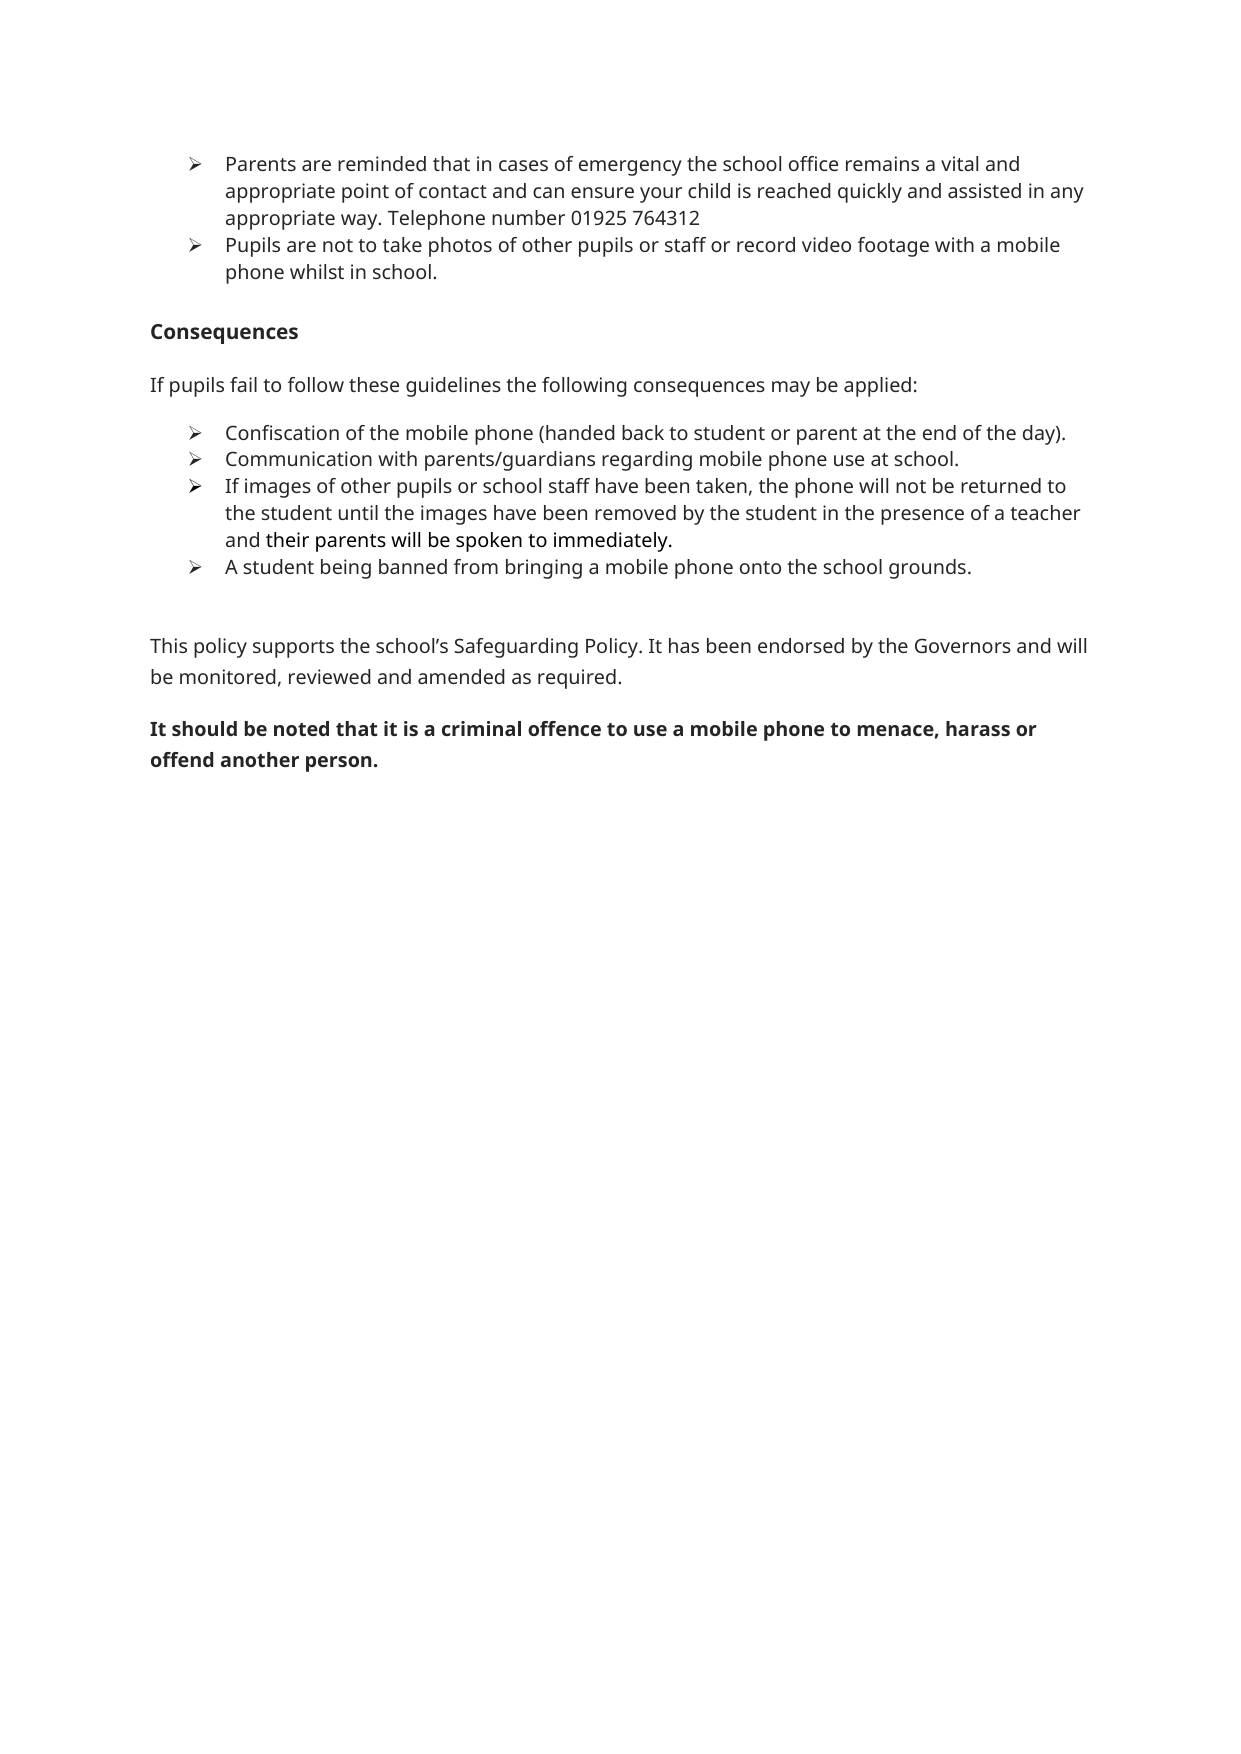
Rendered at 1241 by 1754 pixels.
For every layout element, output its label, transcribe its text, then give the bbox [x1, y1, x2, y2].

list A student being banned from bringing a mobile phone onto the school grounds. [187, 554, 1090, 581]
list Communication with parents/guardians regarding mobile phone use at school. [187, 446, 1090, 473]
text If pupils fail to follow these guidelines the following consequences may be applied: [150, 371, 1090, 398]
text Consequences [150, 317, 1090, 346]
list Pupils are not to take photos of other pupils or staff or record video footage with a mobile phone whilst in school. [187, 231, 1090, 285]
list Parents are reminded that in cases of emergency the school office remains a vital and appropriate point of contact and can ensure your child is reached quickly and assisted in any appropriate way. Telephone number 01925 764312 [187, 150, 1090, 231]
text This policy supports the school’s Safeguarding Policy. It has been endorsed by the Governors and will be monitored, reviewed and amended as required. [150, 632, 1090, 690]
list Confiscation of the mobile phone (handed back to student or parent at the end of the day). [187, 419, 1090, 446]
list If images of other pupils or school staff have been taken, the phone will not be returned to the student until the images have been removed by the student in the presence of a teacher and their parents will be spoken to immediately. [187, 473, 1090, 554]
text It should be noted that it is a criminal offence to use a mobile phone to menace, harass or offend another person. [150, 715, 1090, 773]
